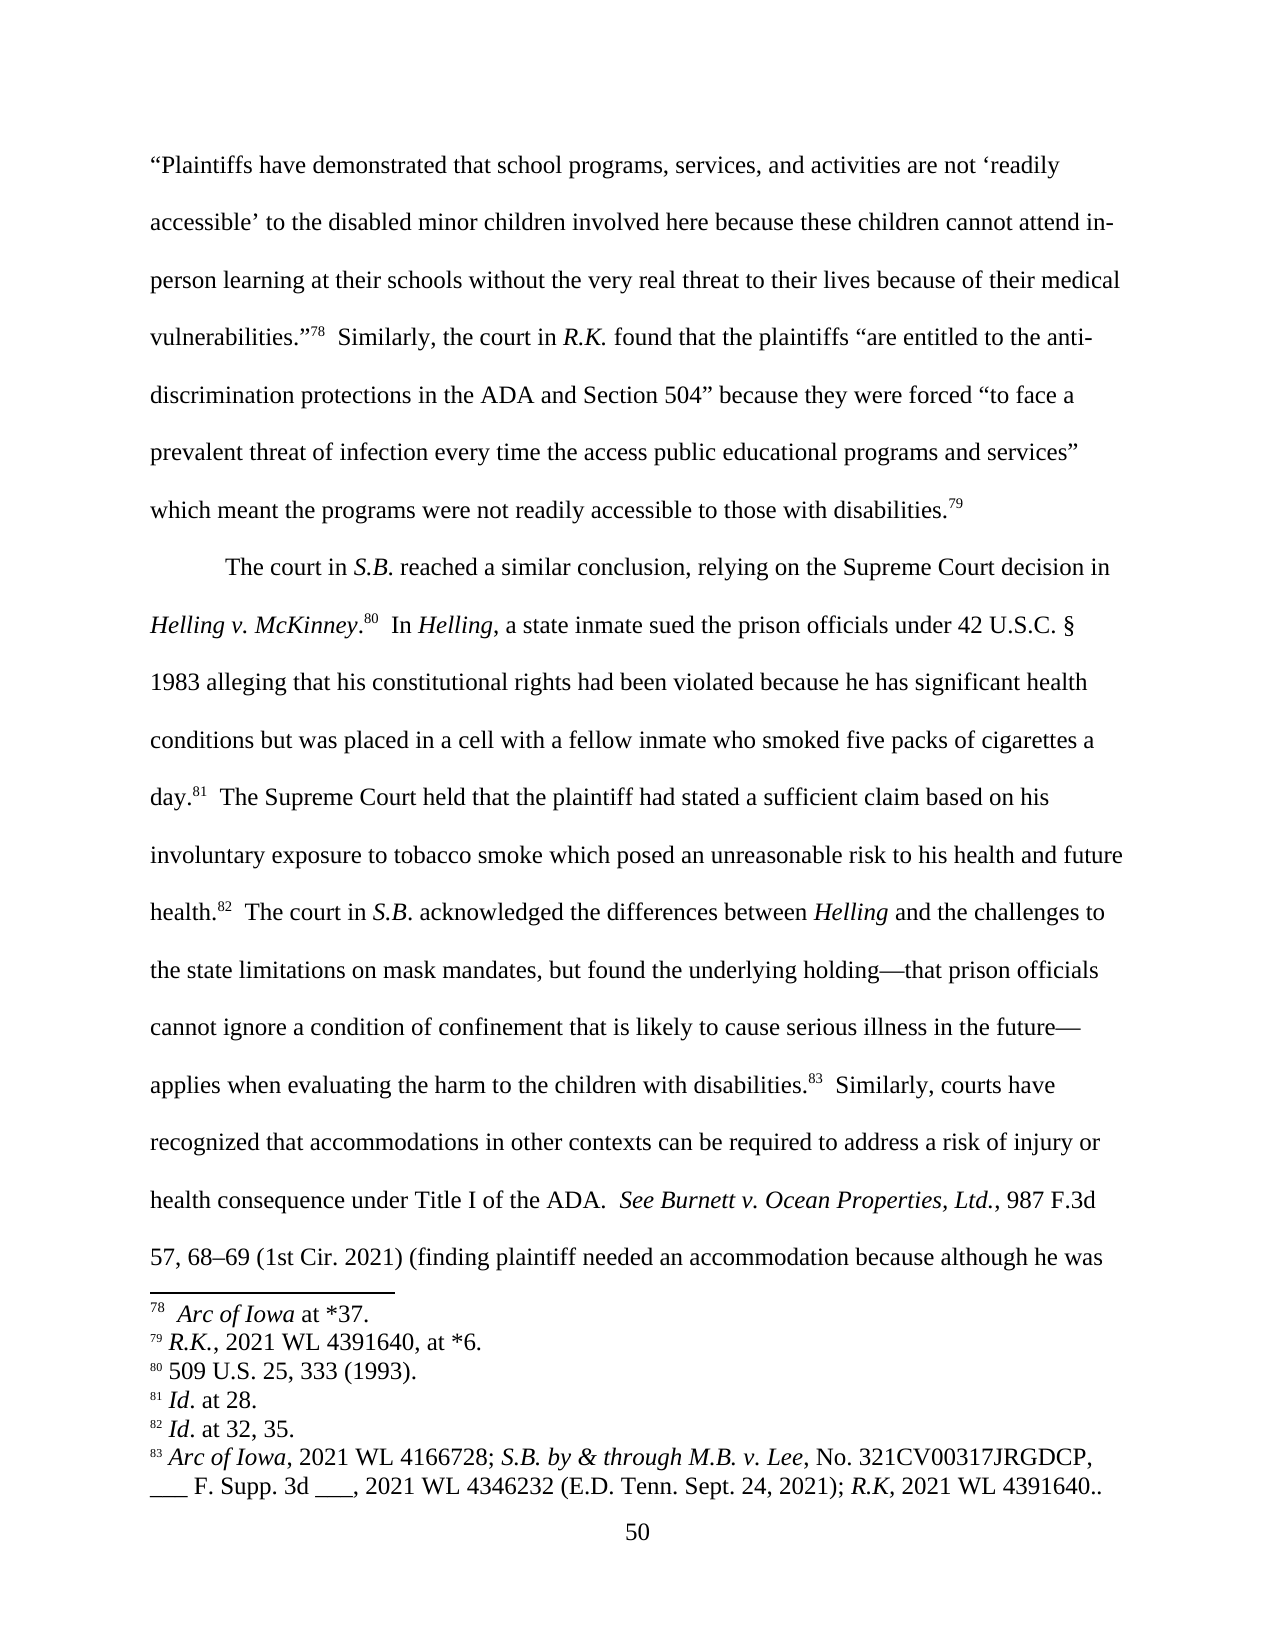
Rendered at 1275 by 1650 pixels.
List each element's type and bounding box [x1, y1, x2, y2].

text [150, 552, 1125, 1271]
text [150, 150, 1125, 524]
